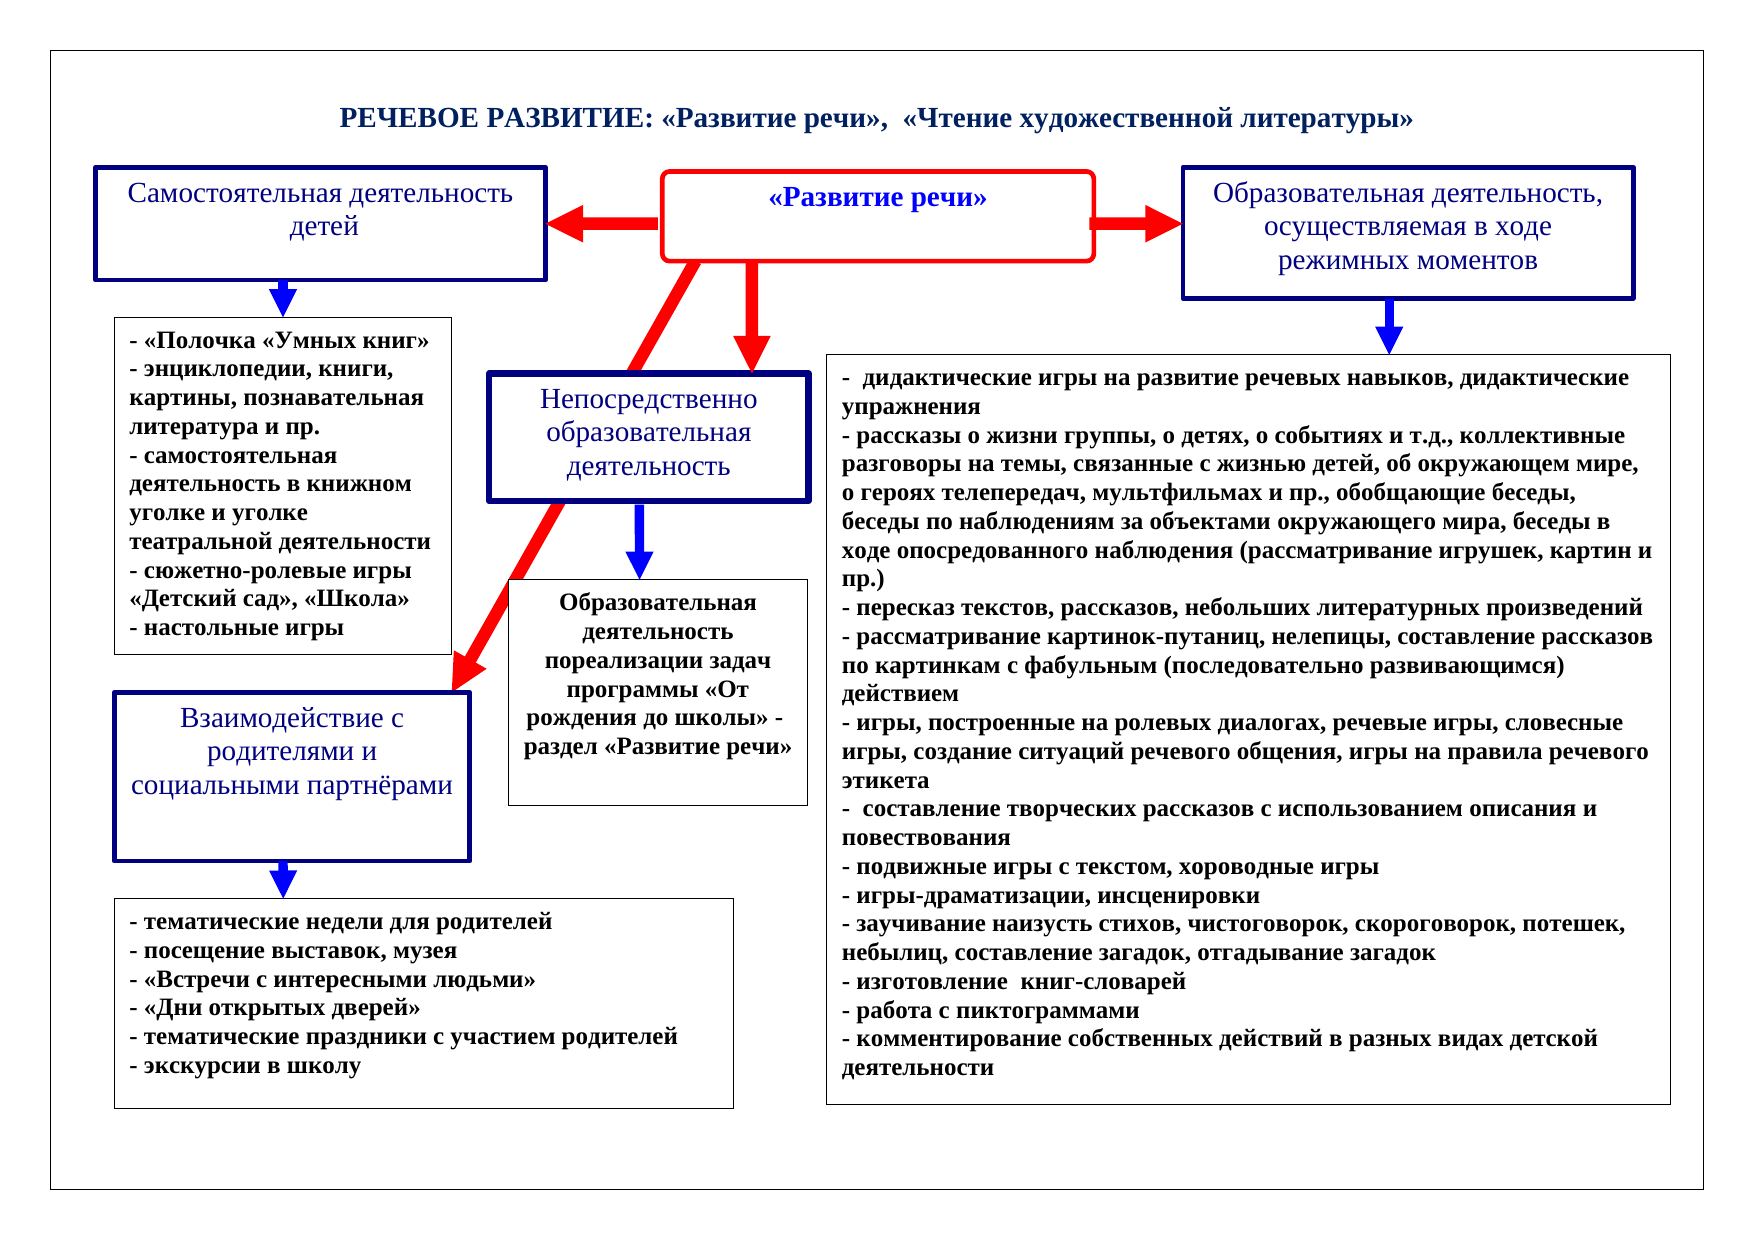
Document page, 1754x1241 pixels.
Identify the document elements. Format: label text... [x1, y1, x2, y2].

text РЕЧЕВОЕ РАЗВИТИЕ: «Развитие речи», «Чтение художественной литературы» [77, 100, 1677, 134]
